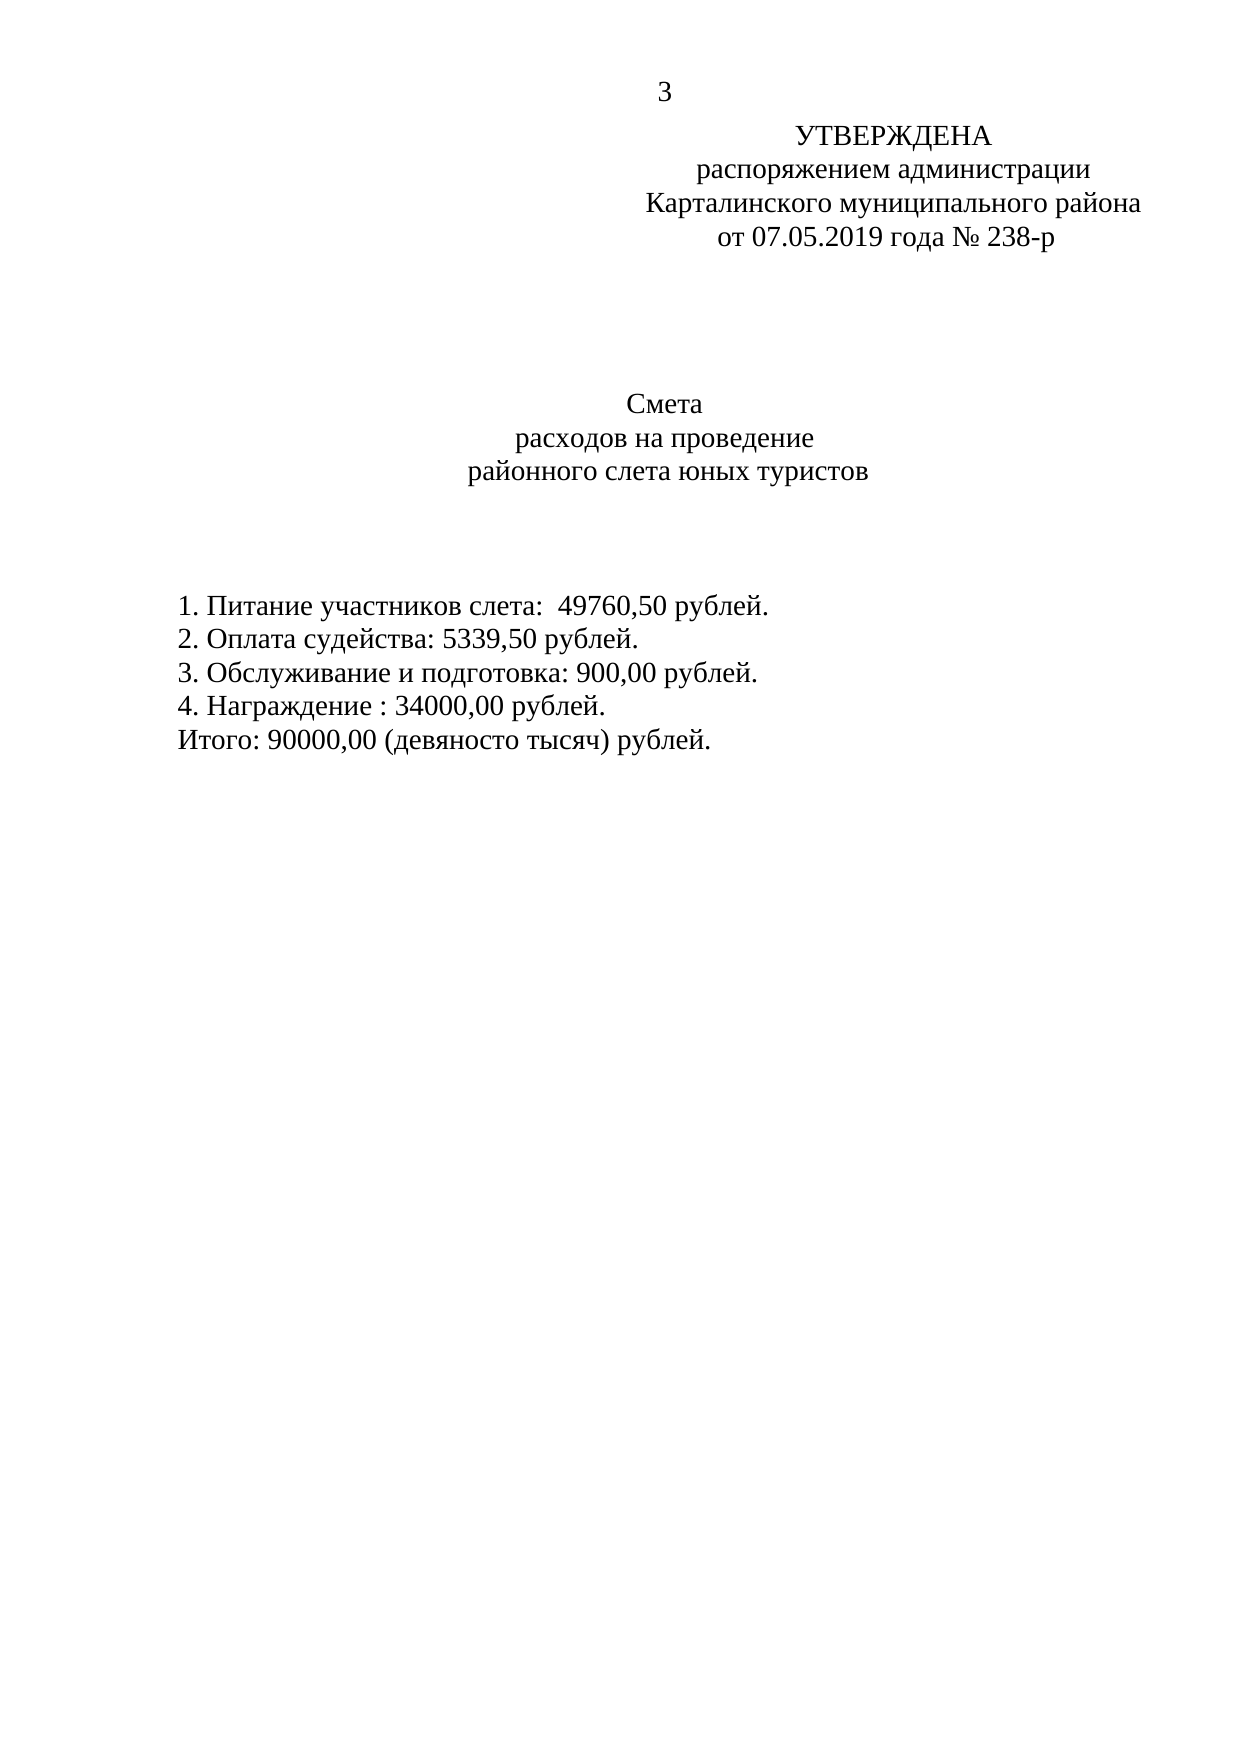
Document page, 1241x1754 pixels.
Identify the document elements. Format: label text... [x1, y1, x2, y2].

text 3. Обслуживание и подготовка: 900,00 рублей. [177, 655, 1152, 688]
text от 07.05.2019 года № 238-р [620, 219, 1152, 252]
text Итого: 90000,00 (девяносто тысяч) рублей. [177, 722, 1152, 755]
text Карталинского муниципального района [635, 185, 1152, 219]
text УТВЕРЖДЕНА [635, 118, 1152, 152]
text 1. Питание участников слета: 49760,50 рублей. [177, 588, 1152, 621]
text Смета [177, 386, 1152, 420]
text 4. Награждение : 34000,00 рублей. [177, 688, 1152, 722]
text районного слета юных туристов [177, 453, 1152, 487]
text расходов на проведение [177, 420, 1152, 453]
text распоряжением администрации [635, 152, 1152, 185]
text 2. Оплата судейства: 5339,50 рублей. [177, 621, 1152, 655]
